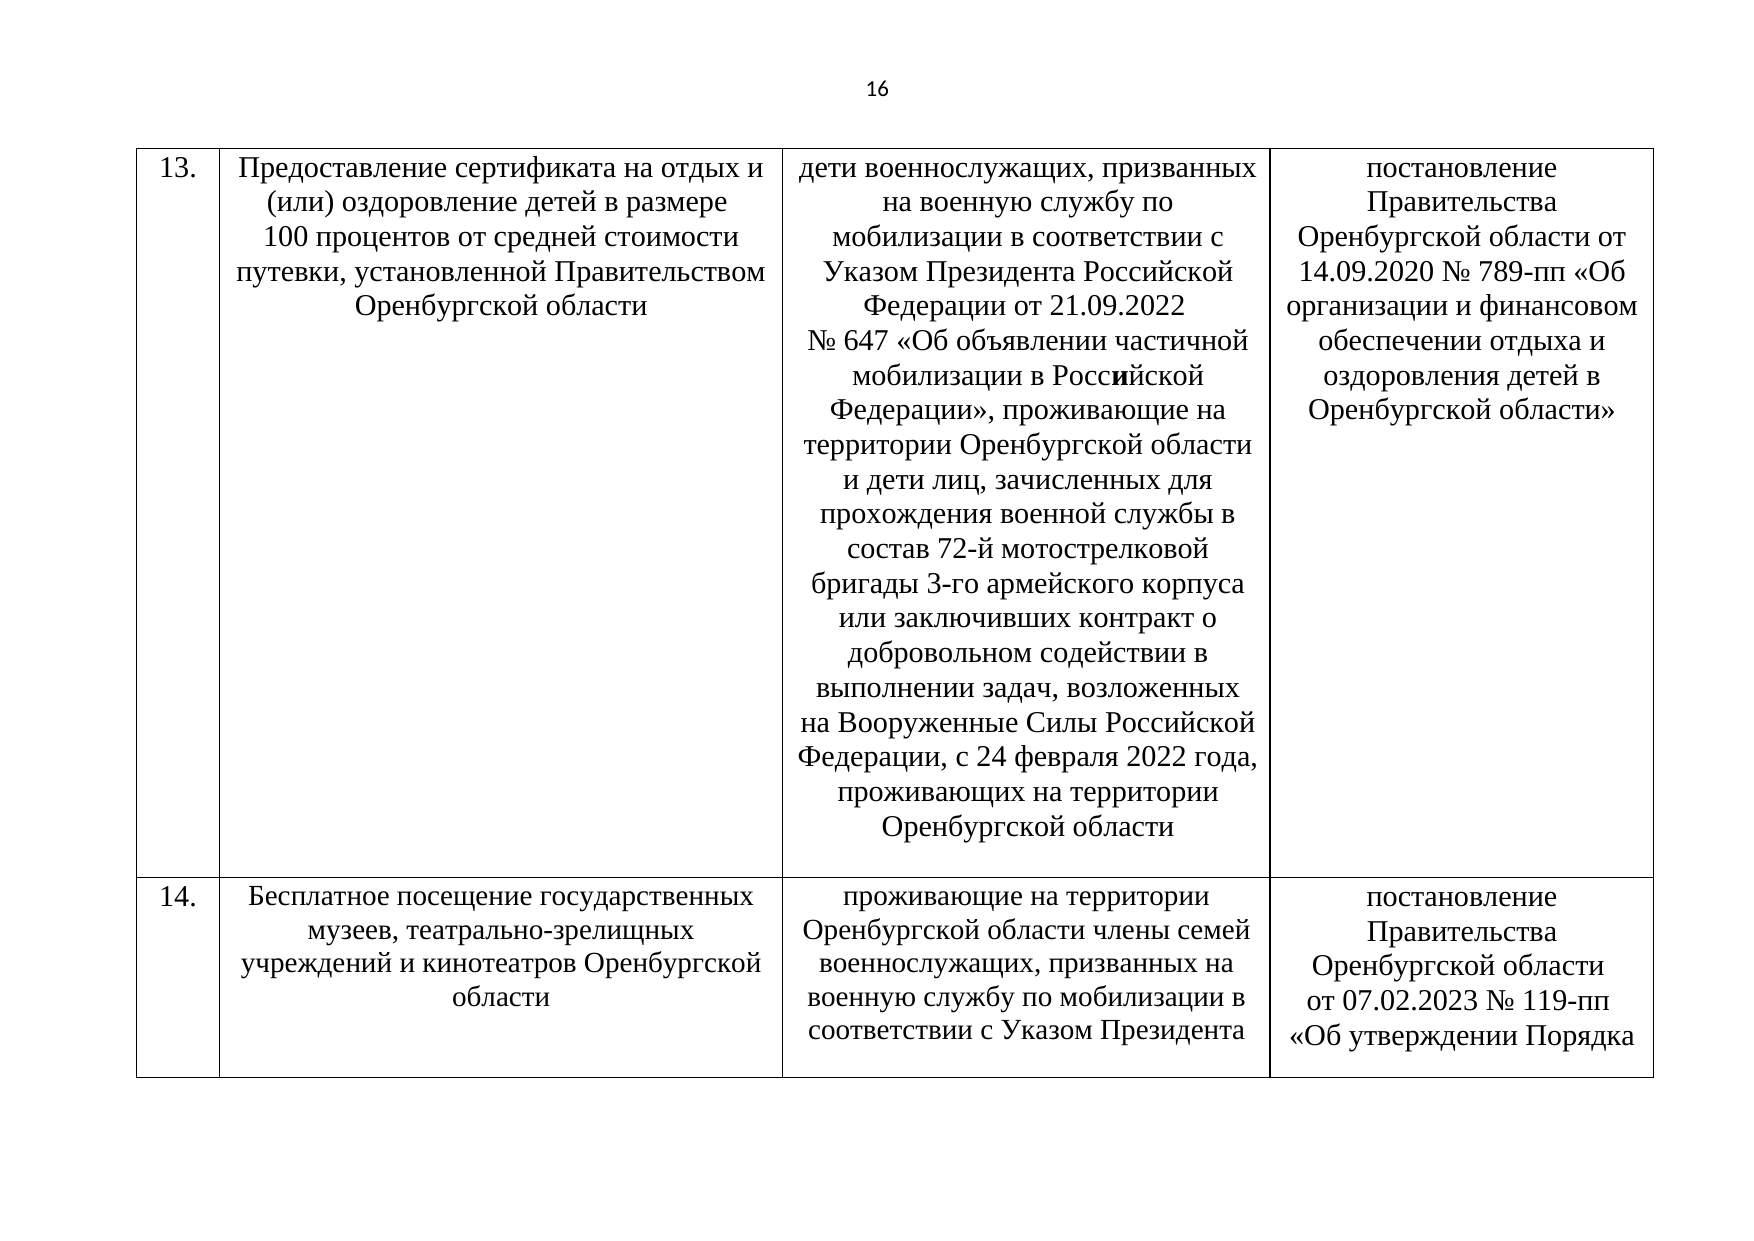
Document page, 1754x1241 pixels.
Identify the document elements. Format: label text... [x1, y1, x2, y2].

table_cell постановление Правительства Оренбургской области от 14.09.2020 № 789-пп «Об организации и финансовом обеспечении отдыха и оздоровления детей в Оренбургской области» [1271, 149, 1653, 877]
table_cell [783, 878, 1269, 1077]
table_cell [1271, 878, 1653, 1077]
table_cell 13. [137, 149, 219, 877]
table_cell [220, 878, 782, 1077]
table_cell 14. [137, 878, 219, 1077]
table_cell дети военнослужащих, призванных на военную службу по мобилизации в соответствии с Указом Президента Российской Федерации от 21.09.2022 № 647 «Об объявлении частичной мобилизации в Российской Федерации», проживающие на территории Оренбургской области и дети лиц, зачисленных для прохождения военной службы в состав 72-й мотострелковой бригады 3-го армейского корпуса или заключивших контракт о добровольном содействии в выполнении задач, возложенных на Вооруженные Силы Российской Федерации, с 24 февраля 2022 года, проживающих на территории Оренбургской области [783, 149, 1269, 877]
table_cell Предоставление сертификата на отдых и (или) оздоровление детей в размере 100 процентов от средней стоимости путевки, установленной Правительством Оренбургской области [220, 149, 782, 877]
